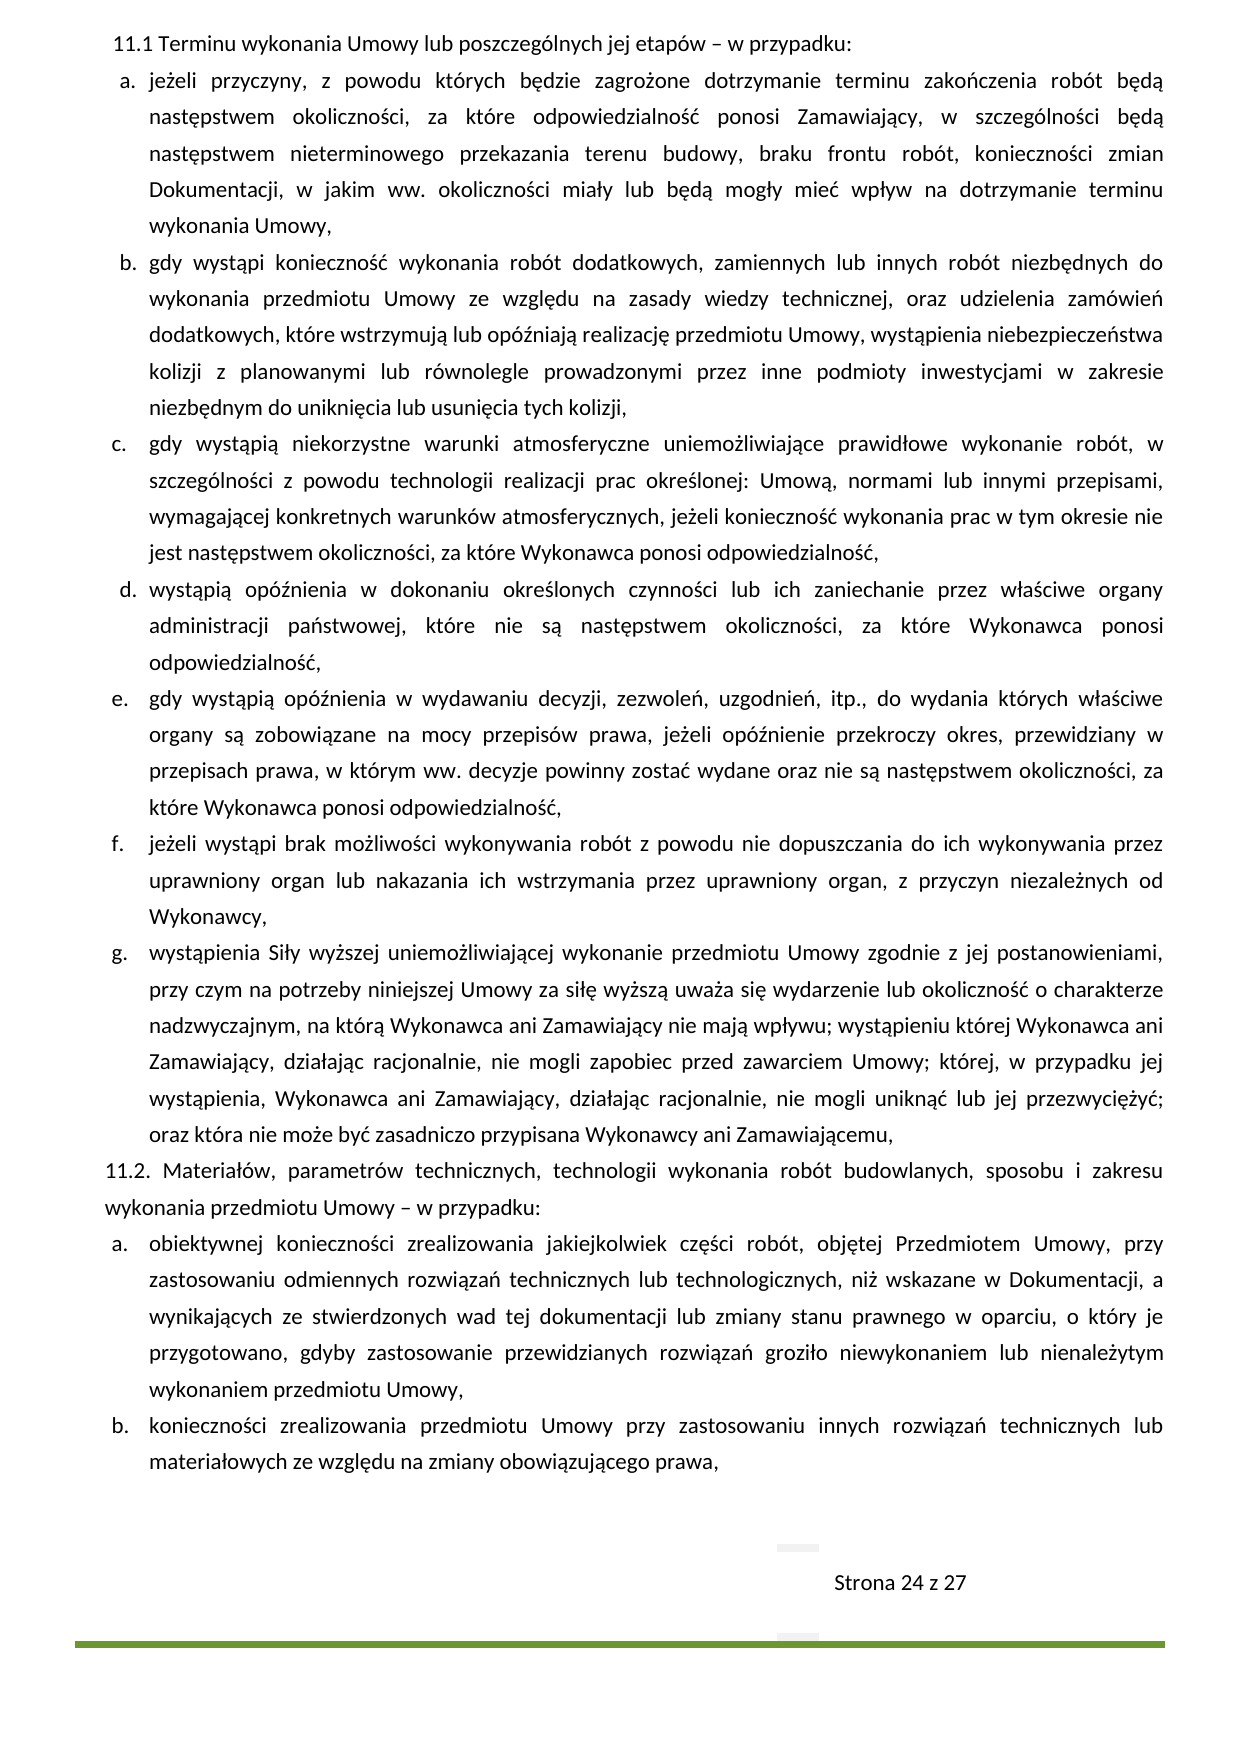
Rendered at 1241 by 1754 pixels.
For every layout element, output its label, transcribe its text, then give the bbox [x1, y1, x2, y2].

list jeżeli przyczyny, z powodu których będzie zagrożone dotrzymanie terminu zakończenia robót będą następstwem okoliczności, za które odpowiedzialność ponosi Zamawiający, w szczególności będą następstwem nieterminowego przekazania terenu budowy, braku frontu robót, konieczności zmian Dokumentacji, w jakim ww. okoliczności miały lub będą mogły mieć wpływ na dotrzymanie terminu wykonania Umowy, [119, 66, 1165, 239]
list wystąpienia Siły wyższej uniemożliwiającej wykonanie przedmiotu Umowy zgodnie z jej postanowieniami, przy czym na potrzeby niniejszej Umowy za siłę wyższą uważa się wydarzenie lub okoliczność o charakterze nadzwyczajnym, na którą Wykonawca ani Zamawiający nie mają wpływu; wystąpieniu której Wykonawca ani Zamawiający, działając racjonalnie, nie mogli zapobiec przed zawarciem Umowy; której, w przypadku jej wystąpienia, Wykonawca ani Zamawiający, działając racjonalnie, nie mogli uniknąć lub jej przezwyciężyć; oraz która nie może być zasadniczo przypisana Wykonawcy ani Zamawiającemu, [111, 938, 1165, 1148]
text 11.2. Materiałów, parametrów technicznych, technologii wykonania robót budowlanych, sposobu i zakresu wykonania przedmiotu Umowy – w przypadku: [104, 1157, 1165, 1221]
list gdy wystąpią opóźnienia w wydawaniu decyzji, zezwoleń, uzgodnień, itp., do wydania których właściwe organy są zobowiązane na mocy przepisów prawa, jeżeli opóźnienie przekroczy okres, przewidziany w przepisach prawa, w którym ww. decyzje powinny zostać wydane oraz nie są następstwem okoliczności, za które Wykonawca ponosi odpowiedzialność, [111, 684, 1165, 821]
list jeżeli wystąpi brak możliwości wykonywania robót z powodu nie dopuszczania do ich wykonywania przez uprawniony organ lub nakazania ich wstrzymania przez uprawniony organ, z przyczyn niezależnych od Wykonawcy, [111, 829, 1165, 930]
list obiektywnej konieczności zrealizowania jakiejkolwiek części robót, objętej Przedmiotem Umowy, przy zastosowaniu odmiennych rozwiązań technicznych lub technologicznych, niż wskazane w Dokumentacji, a wynikających ze stwierdzonych wad tej dokumentacji lub zmiany stanu prawnego w oparciu, o który je przygotowano, gdyby zastosowanie przewidzianych rozwiązań groziło niewykonaniem lub nienależytym wykonaniem przedmiotu Umowy, [111, 1229, 1165, 1403]
list gdy wystąpi konieczność wykonania robót dodatkowych, zamiennych lub innych robót niezbędnych do wykonania przedmiotu Umowy ze względu na zasady wiedzy technicznej, oraz udzielenia zamówień dodatkowych, które wstrzymują lub opóźniają realizację przedmiotu Umowy, wystąpienia niebezpieczeństwa kolizji z planowanymi lub równolegle prowadzonymi przez inne podmioty inwestycjami w zakresie niezbędnym do uniknięcia lub usunięcia tych kolizji, [119, 248, 1165, 421]
list konieczności zrealizowania przedmiotu Umowy przy zastosowaniu innych rozwiązań technicznych lub materiałowych ze względu na zmiany obowiązującego prawa, [111, 1411, 1165, 1475]
list wystąpią opóźnienia w dokonaniu określonych czynności lub ich zaniechanie przez właściwe organy administracji państwowej, które nie są następstwem okoliczności, za które Wykonawca ponosi odpowiedzialność, [119, 575, 1165, 676]
list gdy wystąpią niekorzystne warunki atmosferyczne uniemożliwiające prawidłowe wykonanie robót, w szczególności z powodu technologii realizacji prac określonej: Umową, normami lub innymi przepisami, wymagającej konkretnych warunków atmosferycznych, jeżeli konieczność wykonania prac w tym okresie nie jest następstwem okoliczności, za które Wykonawca ponosi odpowiedzialność, [111, 429, 1165, 567]
text 11.1 Terminu wykonania Umowy lub poszczególnych jej etapów – w przypadku: [112, 29, 1165, 58]
